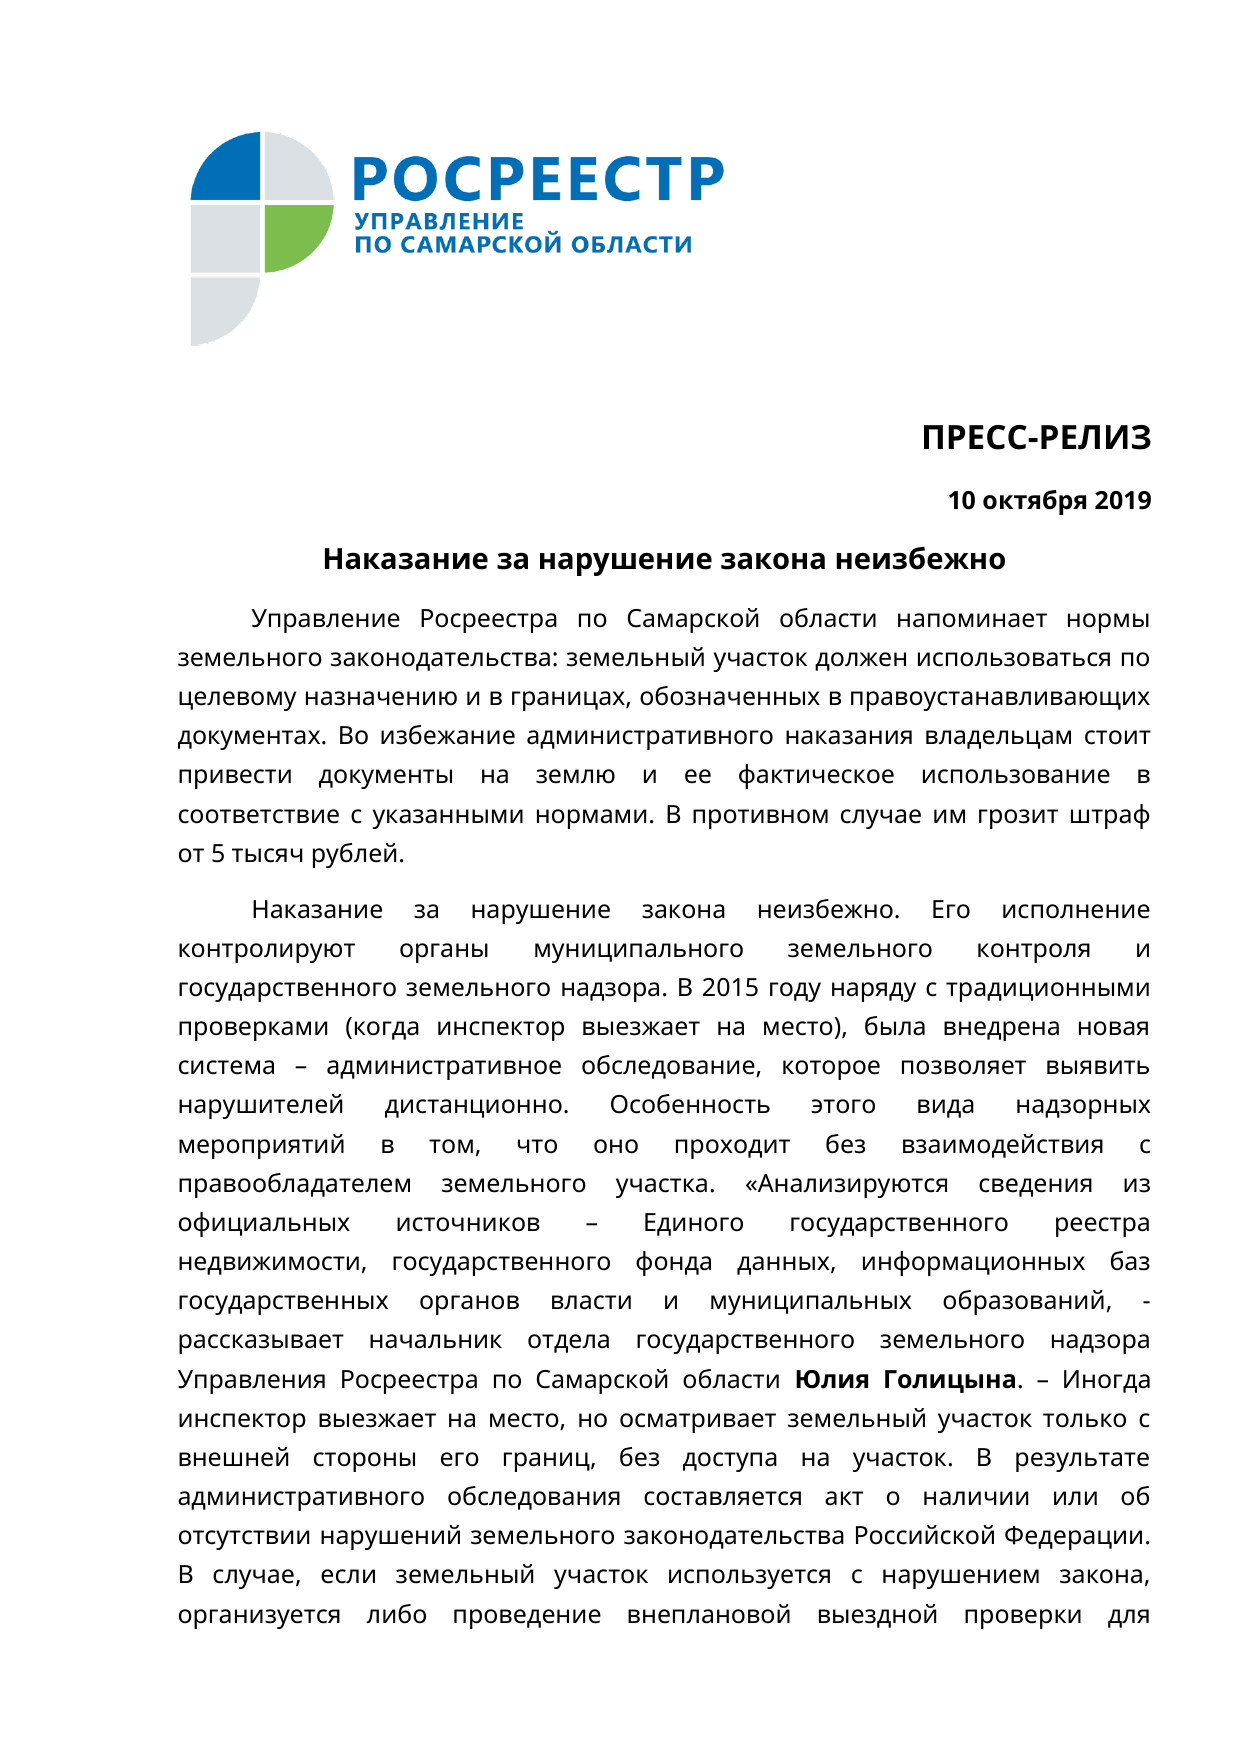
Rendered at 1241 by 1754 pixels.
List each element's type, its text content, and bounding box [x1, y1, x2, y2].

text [177, 891, 1152, 1630]
text ПРЕСС-РЕЛИЗ [177, 413, 1152, 459]
picture [177, 118, 748, 395]
text Наказание за нарушение закона неизбежно [177, 538, 1152, 578]
text 10 октября 2019 [177, 482, 1152, 516]
text Управление Росреестра по Самарской области напоминает нормы земельного законодательства: земельный участок должен использоваться по целевому назначению и в границах, обозначенных в правоустанавливающих документах. Во избежание административного наказания владельцам стоит привести документы на землю и ее фактическое использование в соответствие с указанными нормами. В противном случае им грозит штраф от 5 тысяч рублей. [177, 601, 1152, 869]
